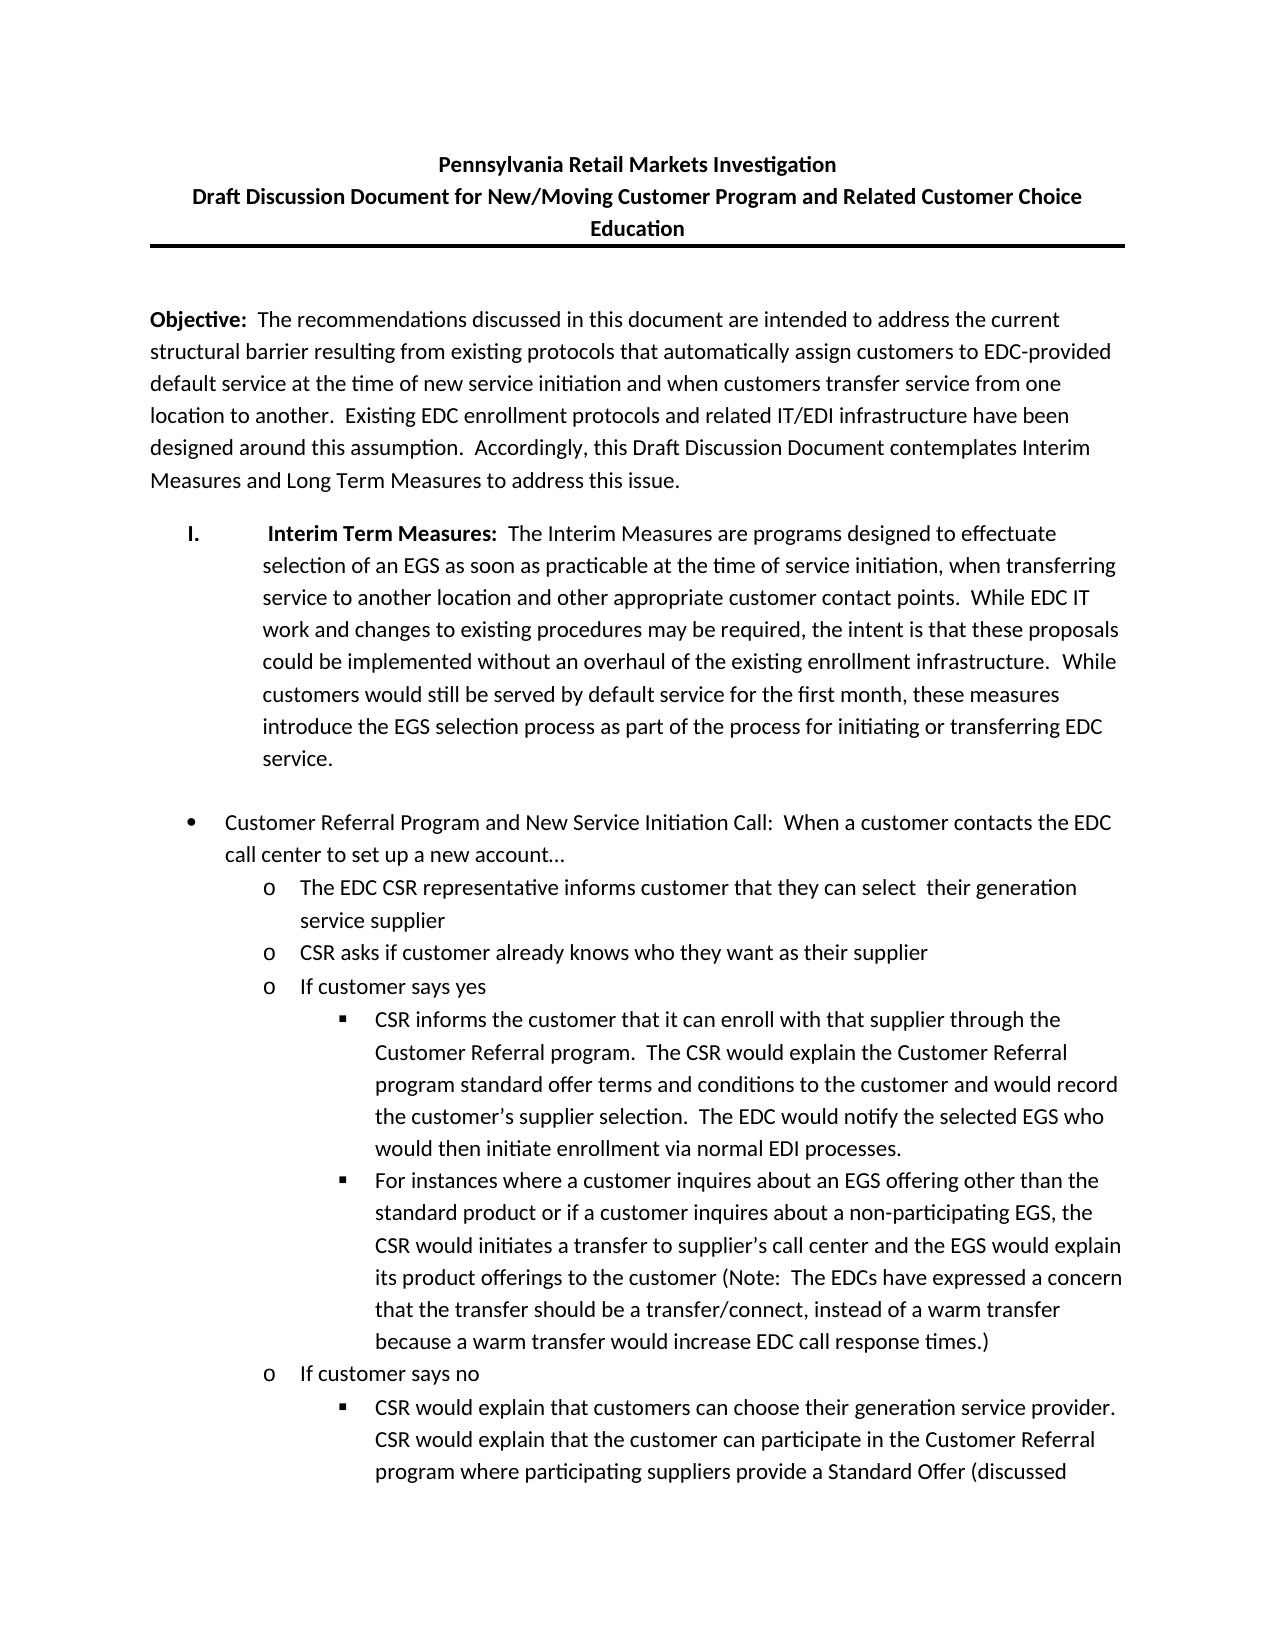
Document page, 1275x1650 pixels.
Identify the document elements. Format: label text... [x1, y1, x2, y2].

list For instances where a customer inquires about an EGS offering other than the standard product or if a customer inquires about a non-participating EGS, the CSR would initiates a transfer to supplier’s call center and the EGS would explain its product offerings to the customer (Note: The EDCs have expressed a concern that the transfer should be a transfer/connect, instead of a warm transfer because a warm transfer would increase EDC call response times.) [337, 1166, 1125, 1355]
list Customer Referral Program and New Service Initiation Call: When a customer contacts the EDC call center to set up a new account… [187, 808, 1125, 869]
list If customer says no [262, 1359, 1125, 1389]
text Objective: The recommendations discussed in this document are intended to address the current structural barrier resulting from existing protocols that automatically assign customers to EDC-provided default service at the time of new service initiation and when customers transfer service from one location to another. Existing EDC enrollment protocols and related IT/EDI infrastructure have been designed around this assumption. Accordingly, this Draft Discussion Document contemplates Interim Measures and Long Term Measures to address this issue. [150, 305, 1125, 494]
list CSR asks if customer already knows who they want as their supplier [262, 938, 1125, 967]
list The EDC CSR representative informs customer that they can select their generation service supplier [262, 873, 1125, 934]
list Interim Term Measures: The Interim Measures are programs designed to effectuate selection of an EGS as soon as practicable at the time of service initiation, when transferring service to another location and other appropriate customer contact points. While EDC IT work and changes to existing procedures may be required, the intent is that these proposals could be implemented without an overhaul of the existing enrollment infrastructure. While customers would still be served by default service for the first month, these measures introduce the EGS selection process as part of the process for initiating or transferring EDC service. [187, 519, 1125, 772]
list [337, 1393, 1125, 1485]
text Draft Discussion Document for New/Moving Customer Program and Related Customer Choice Education [150, 182, 1125, 244]
text Pennsylvania Retail Markets Investigation [150, 150, 1125, 178]
list CSR informs the customer that it can enroll with that supplier through the Customer Referral program. The CSR would explain the Customer Referral program standard offer terms and conditions to the customer and would record the customer’s supplier selection. The EDC would notify the selected EGS who would then initiate enrollment via normal EDI processes. [337, 1005, 1125, 1162]
list If customer says yes [262, 972, 1125, 1001]
